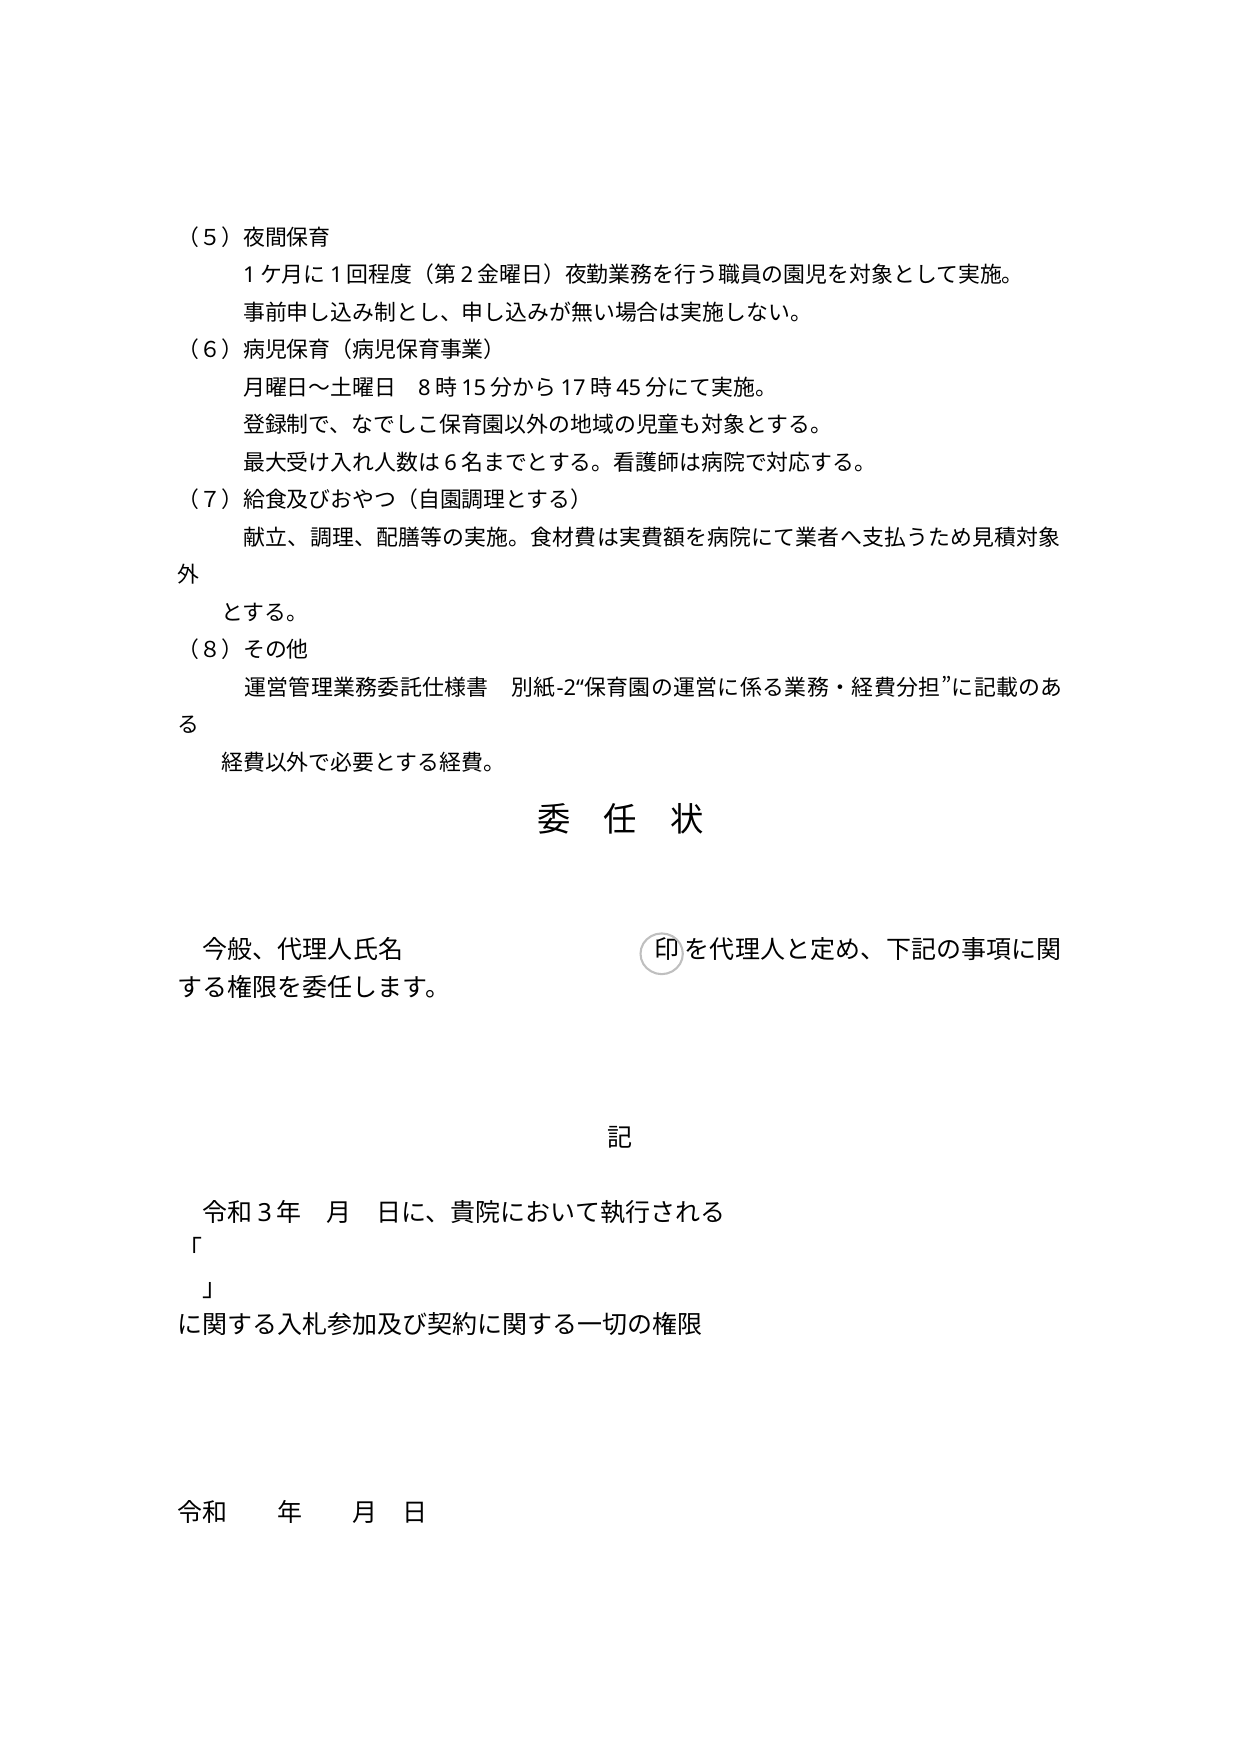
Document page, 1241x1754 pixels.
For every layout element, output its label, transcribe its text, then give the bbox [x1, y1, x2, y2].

text （７）給食及びおやつ（自園調理とする） [177, 479, 1063, 517]
text とする。 [177, 592, 1063, 629]
text 最大受け入れ人数は6名までとする。看護師は病院で対応する。 [177, 442, 1063, 479]
text （６）病児保育（病児保育事業） [177, 329, 1063, 367]
text 事前申し込み制とし、申し込みが無い場合は実施しない。 [177, 292, 1063, 329]
text に関する入札参加及び契約に関する一切の権限 [177, 1304, 1063, 1342]
text 運営管理業務委託仕様書 別紙-2“保育園の運営に係る業務・経費分担”に記載のある [177, 667, 1063, 742]
text 今般、代理人氏名 印 を代理人と定め、下記の事項に関する権限を委任します。 [177, 929, 1063, 1004]
text （５）夜間保育 [177, 217, 1063, 254]
text 記 [177, 1117, 1063, 1154]
text 1ケ月に1回程度（第2金曜日）夜勤業務を行う職員の園児を対象として実施。 [177, 254, 1063, 292]
text 令和3年 月 日に、貴院において執行される [177, 1192, 1063, 1229]
text 献立、調理、配膳等の実施。食材費は実費額を病院にて業者へ支払うため見積対象外 [177, 517, 1063, 592]
text 令和 年 月 日 [177, 1492, 1063, 1529]
text （８）その他 [177, 629, 1063, 667]
text 経費以外で必要とする経費。 [177, 742, 1063, 779]
text 「 」 [177, 1229, 1063, 1304]
text 月曜日～土曜日 8時15分から17時45分にて実施。 [177, 367, 1063, 404]
text 委 任 状 [177, 779, 1063, 854]
text 登録制で、なでしこ保育園以外の地域の児童も対象とする。 [177, 404, 1063, 442]
